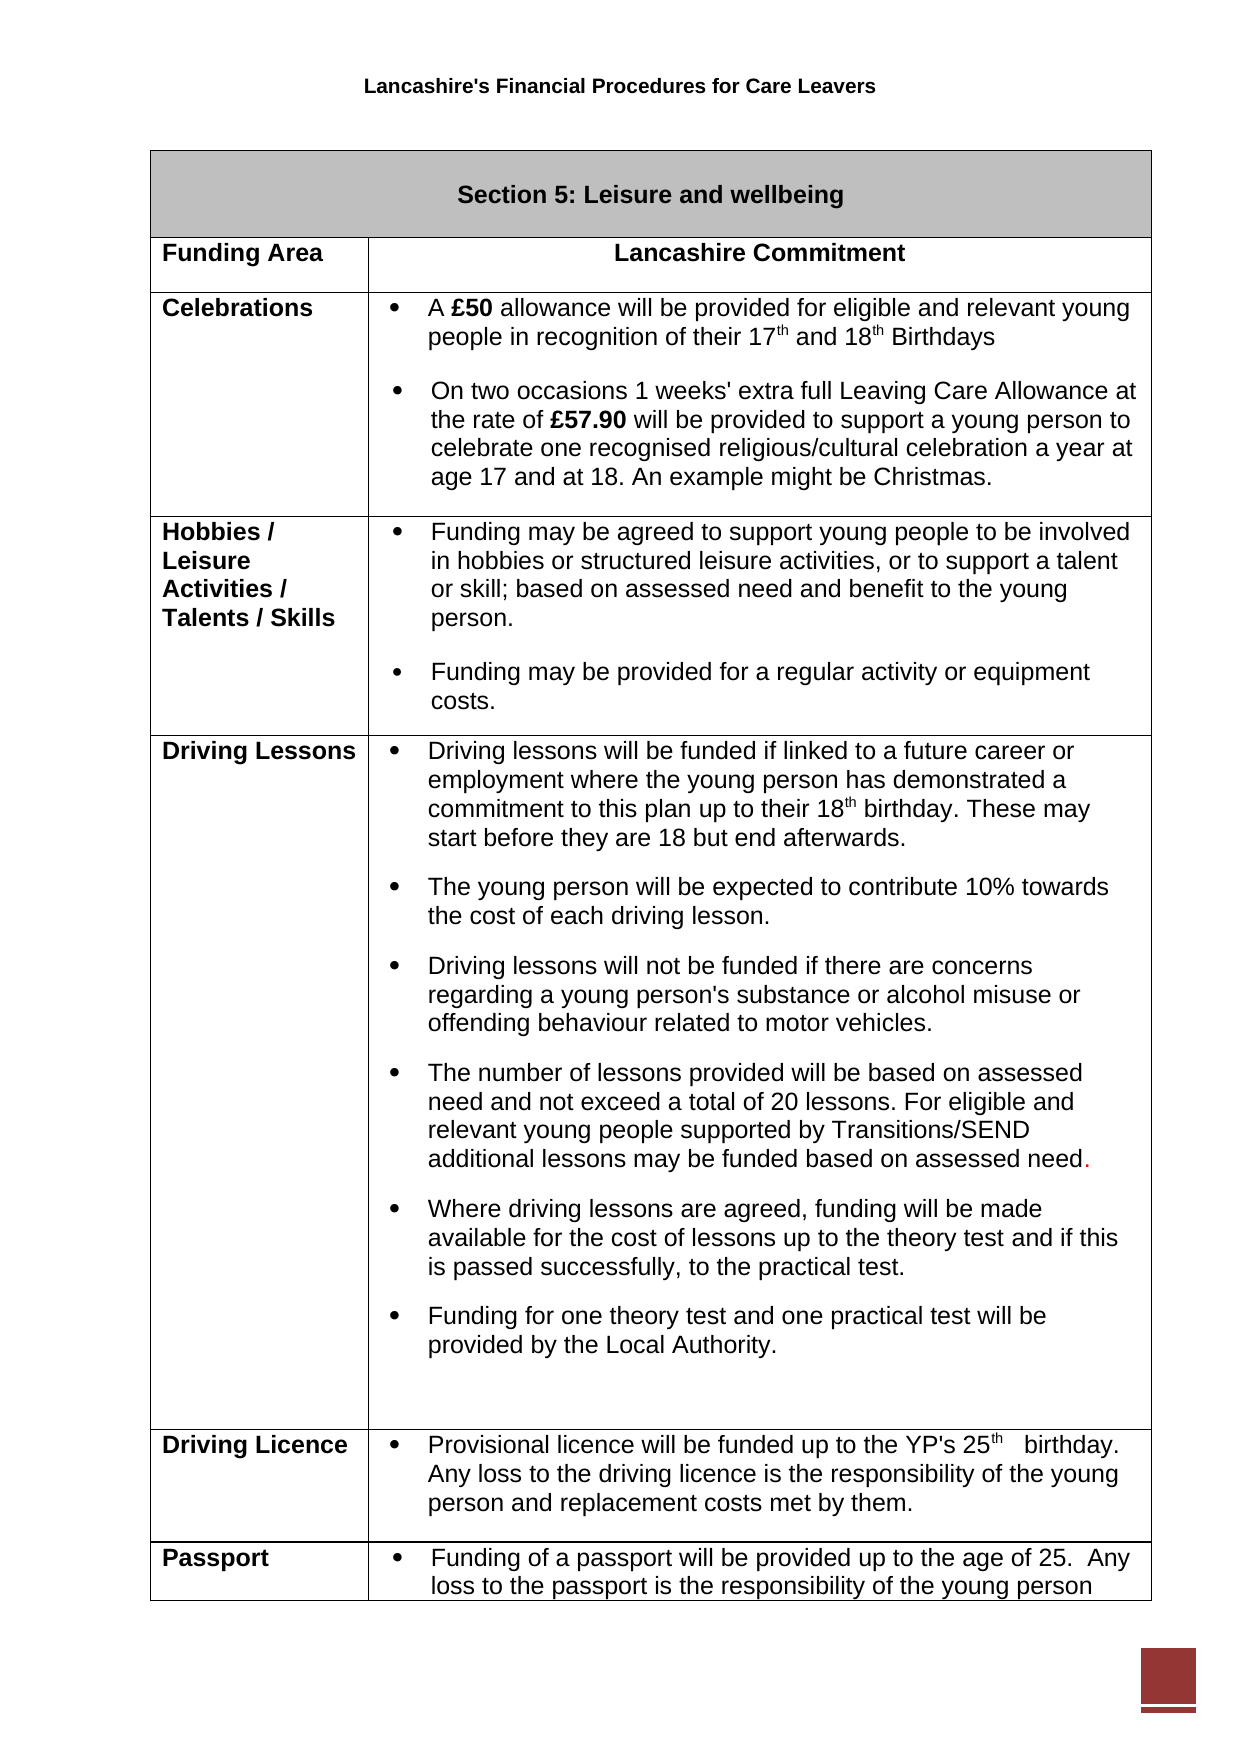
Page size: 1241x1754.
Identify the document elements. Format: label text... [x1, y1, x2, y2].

table_cell Hobbies / Leisure Activities / Talents / Skills [151, 517, 368, 735]
table_cell Driving Lessons [151, 736, 368, 1429]
table_cell Passport [151, 1543, 368, 1600]
table_cell Driving Licence [151, 1430, 368, 1541]
table_cell Lancashire Commitment [369, 238, 1151, 292]
table_cell Funding may be agreed to support young people to be involved in hobbies or structured leisure activities, or to support a talent or skill; based on assessed need and benefit to the young person. Funding may be provided for a regular activity or equipment costs. [369, 517, 1151, 735]
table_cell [369, 1543, 1151, 1600]
table_cell Driving lessons will be funded if linked to a future career or employment where the young person has demonstrated a commitment to this plan up to their 18th birthday. These may start before they are 18 but end afterwards. The young person will be expected to contribute 10% towards the cost of each driving lesson. Driving lessons will not be funded if there are concerns regarding a young person's substance or alcohol misuse or offending behaviour related to motor vehicles. The number of lessons provided will be based on assessed need and not exceed a total of 20 lessons. For eligible and relevant young people supported by Transitions/SEND additional lessons may be funded based on assessed need. Where driving lessons are agreed, funding will be made available for the cost of lessons up to the theory test and if this is passed successfully, to the practical test. Funding for one theory test and one practical test will be provided by the Local Authority. [369, 736, 1151, 1429]
table_cell Funding Area [151, 238, 368, 292]
table_cell Celebrations [151, 293, 368, 516]
table_header Section 5: Leisure and wellbeing [151, 151, 1151, 237]
table_cell Provisional licence will be funded up to the YP's 25th birthday. Any loss to the driving licence is the responsibility of the young person and replacement costs met by them. [369, 1430, 1151, 1541]
table_cell A £50 allowance will be provided for eligible and relevant young people in recognition of their 17th and 18th Birthdays On two occasions 1 weeks' extra full Leaving Care Allowance at the rate of £57.90 will be provided to support a young person to celebrate one recognised religious/cultural celebration a year at age 17 and at 18. An example might be Christmas. [369, 293, 1151, 516]
